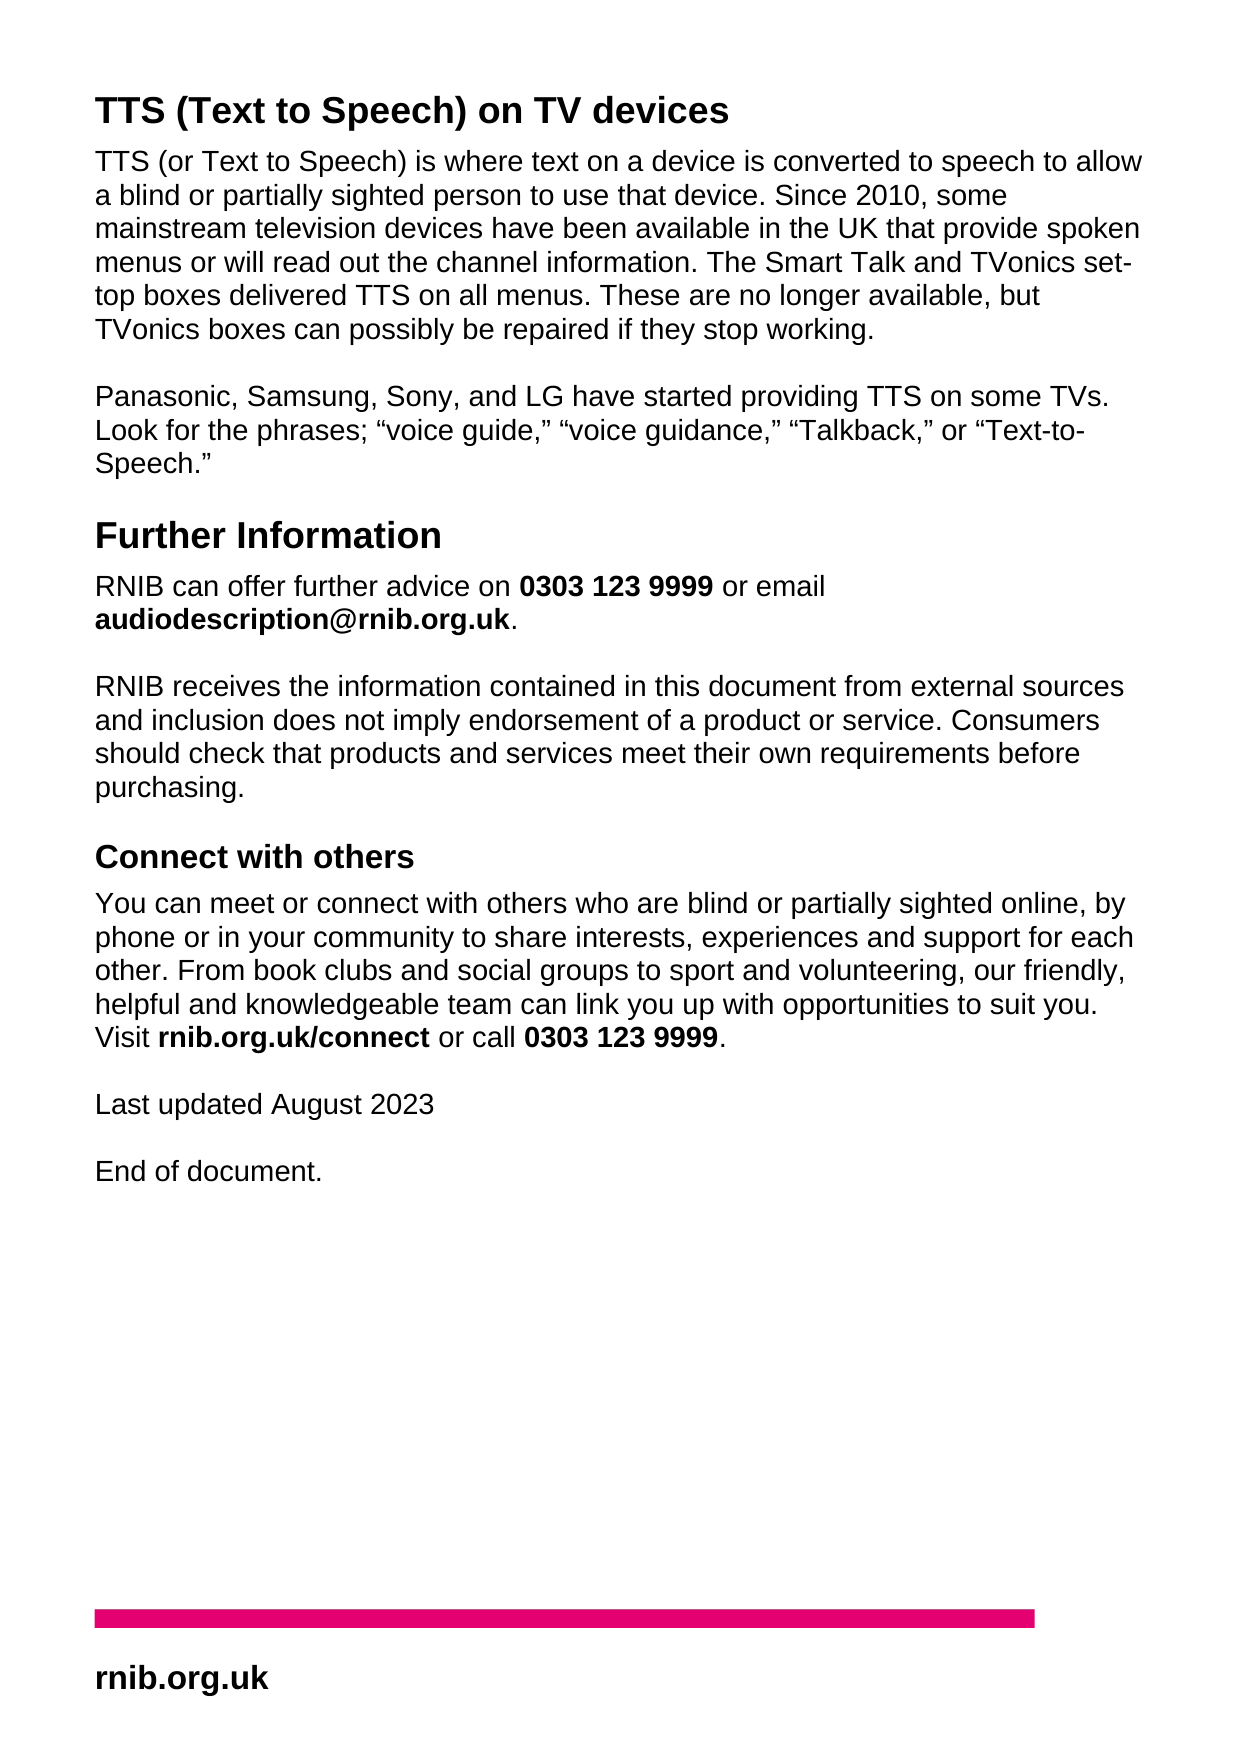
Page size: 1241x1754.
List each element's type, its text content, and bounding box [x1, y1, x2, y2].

text End of document. [94, 1154, 1146, 1188]
text Last updated August 2023 [94, 1087, 1146, 1121]
text You can meet or connect with others who are blind or partially sighted online, by phone or in your community to share interests, experiences and support for each other. From book clubs and social groups to sport and volunteering, our friendly, helpful and knowledgeable team can link you up with opportunities to suit you. Visit rnib.org.uk/connect or call 0303 123 9999. [94, 886, 1146, 1054]
text TTS (or Text to Speech) is where text on a device is converted to speech to allow a blind or partially sighted person to use that device. Since 2010, some mainstream television devices have been available in the UK that provide spoken menus or will read out the channel information. The Smart Talk and TVonics set-top boxes delivered TTS on all menus. These are no longer available, but TVonics boxes can possibly be repaired if they stop working. [94, 144, 1146, 346]
text RNIB can offer further advice on 0303 123 9999 or email audiodescription@rnib.org.uk. [94, 569, 1146, 636]
subtitle Further Information [94, 513, 1146, 556]
text RNIB receives the information contained in this document from external sources and inclusion does not imply endorsement of a product or service. Consumers should check that products and services meet their own requirements before purchasing. [94, 669, 1146, 804]
text Panasonic, Samsung, Sony, and LG have started providing TTS on some TVs. Look for the phrases; “voice guide,” “voice guidance,” “Talkback,” or “Text-to-Speech.” [94, 379, 1146, 480]
picture [94, 1608, 1035, 1628]
subtitle TTS (Text to Speech) on TV devices [94, 89, 1146, 132]
subtitle Connect with others [94, 837, 1146, 876]
